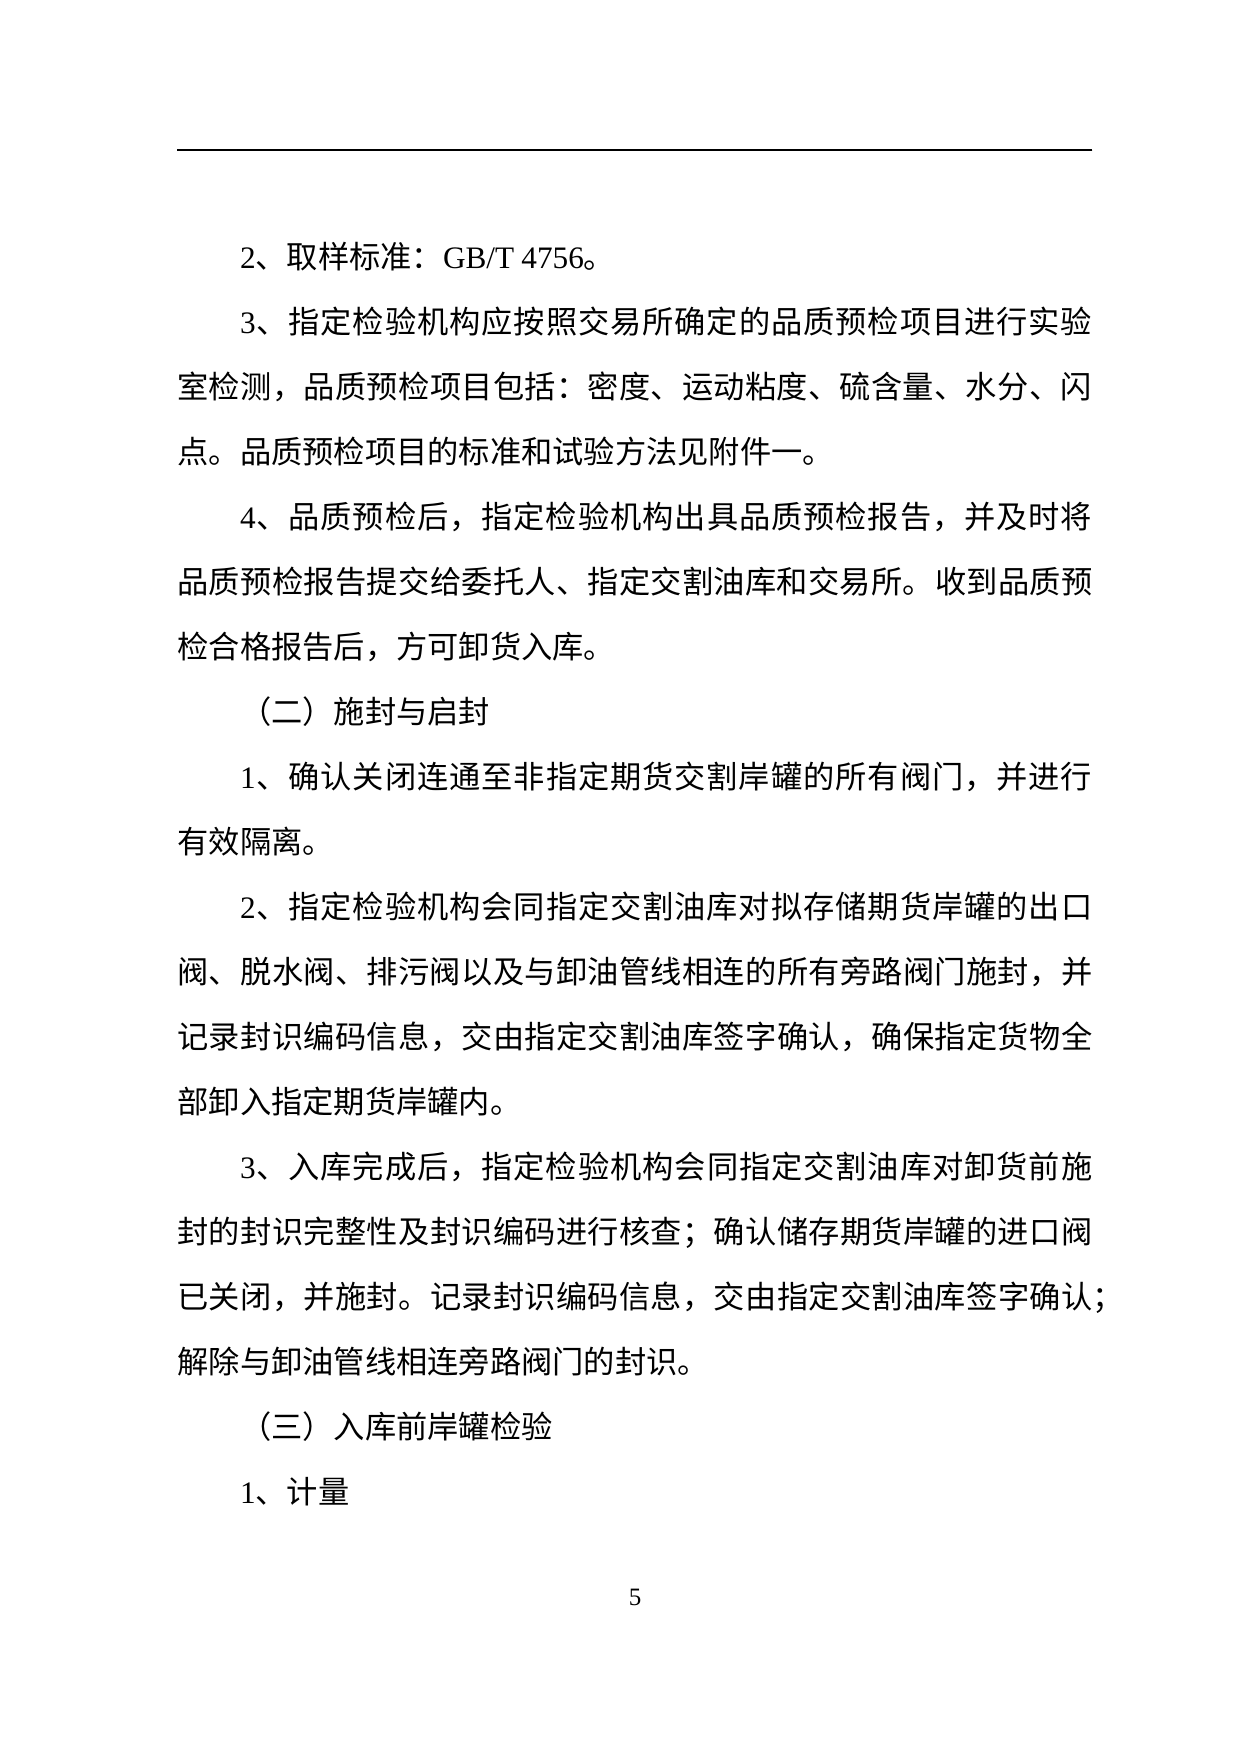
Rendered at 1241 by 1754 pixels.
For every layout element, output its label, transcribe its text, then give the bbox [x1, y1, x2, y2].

text （二）施封与启封 [177, 677, 1092, 742]
text 3、指定检验机构应按照交易所确定的品质预检项目进行实验室检测，品质预检项目包括：密度、运动粘度、硫含量、水分、闪点。品质预检项目的标准和试验方法见附件一。 [177, 287, 1092, 482]
text 4、品质预检后，指定检验机构出具品质预检报告，并及时将品质预检报告提交给委托人、指定交割油库和交易所。收到品质预检合格报告后，方可卸货入库。 [177, 482, 1092, 677]
text 2、取样标准：GB/T 4756。 [177, 222, 1092, 287]
text 3、入库完成后，指定检验机构会同指定交割油库对卸货前施封的封识完整性及封识编码进行核查；确认储存期货岸罐的进口阀已关闭，并施封。记录封识编码信息，交由指定交割油库签字确认；解除与卸油管线相连旁路阀门的封识。 [177, 1132, 1092, 1392]
text 1、确认关闭连通至非指定期货交割岸罐的所有阀门，并进行有效隔离。 [177, 742, 1092, 872]
text 1、计量 [177, 1457, 1092, 1522]
text （三）入库前岸罐检验 [177, 1392, 1092, 1457]
text 2、指定检验机构会同指定交割油库对拟存储期货岸罐的出口阀、脱水阀、排污阀以及与卸油管线相连的所有旁路阀门施封，并记录封识编码信息，交由指定交割油库签字确认，确保指定货物全部卸入指定期货岸罐内。 [177, 872, 1092, 1132]
